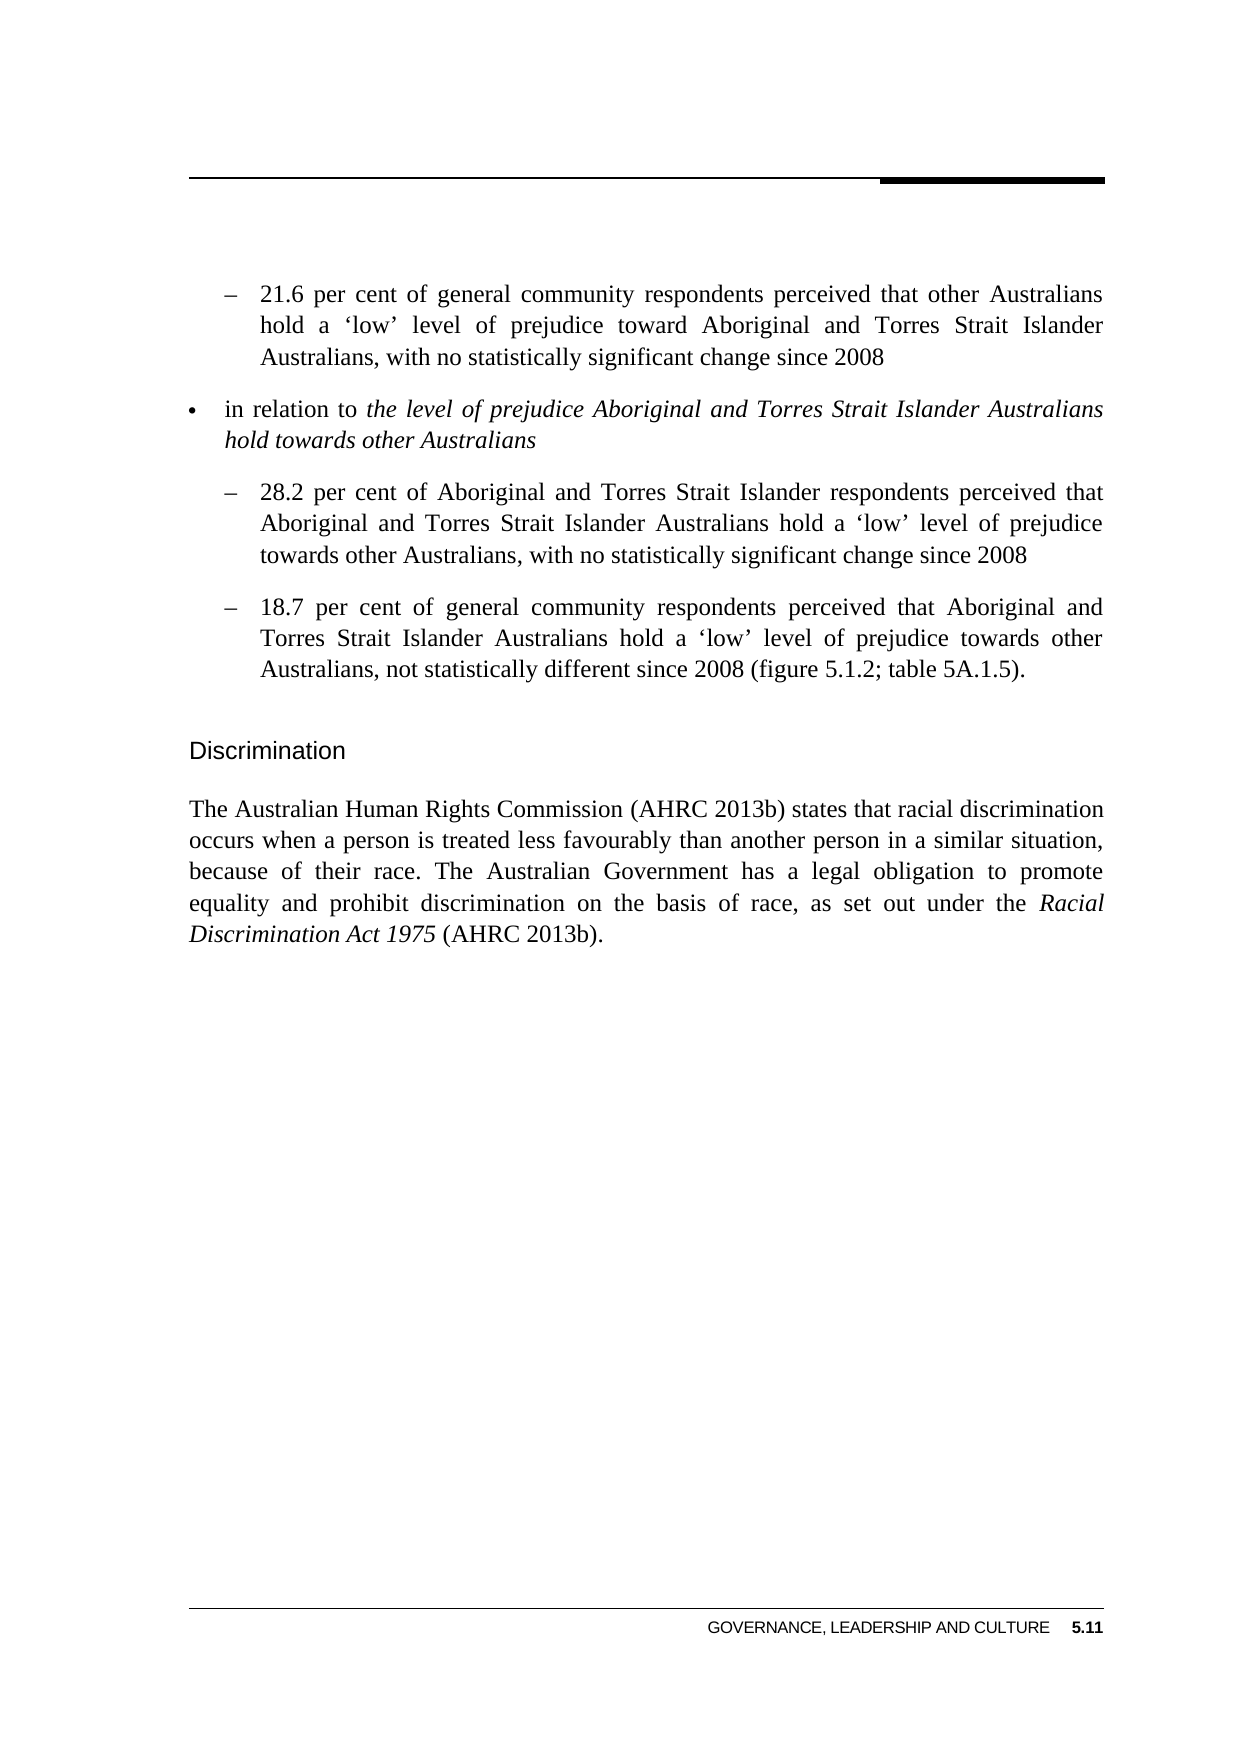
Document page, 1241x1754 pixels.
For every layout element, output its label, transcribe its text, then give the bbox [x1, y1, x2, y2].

subtitle Discrimination [189, 733, 1104, 766]
text The Australian Human Rights Commission (AHRC 2013b) states that racial discrimination occurs when a person is treated less favourably than another person in a similar situation, because of their race. The Australian Government has a legal obligation to promote equality and prohibit discrimination on the basis of race, as set out under the Racial Discrimination Act 1975 (AHRC 2013b). [189, 791, 1104, 948]
list 21.6 per cent of general community respondents perceived that other Australians hold a ‘low’ level of prejudice toward Aboriginal and Torres Strait Islander Australians, with no statistically significant change since 2008 [224, 277, 1104, 371]
list 28.2 per cent of Aboriginal and Torres Strait Islander respondents perceived that Aboriginal and Torres Strait Islander Australians hold a ‘low’ level of prejudice towards other Australians, with no statistically significant change since 2008 [224, 475, 1104, 568]
list 18.7 per cent of general community respondents perceived that Aboriginal and Torres Strait Islander Australians hold a ‘low’ level of prejudice towards other Australians, not statistically different since 2008 (figure 5.1.2; table 5A.1.5). [224, 589, 1104, 683]
list in relation to the level of prejudice Aboriginal and Torres Strait Islander Australians hold towards other Australians [189, 391, 1104, 454]
